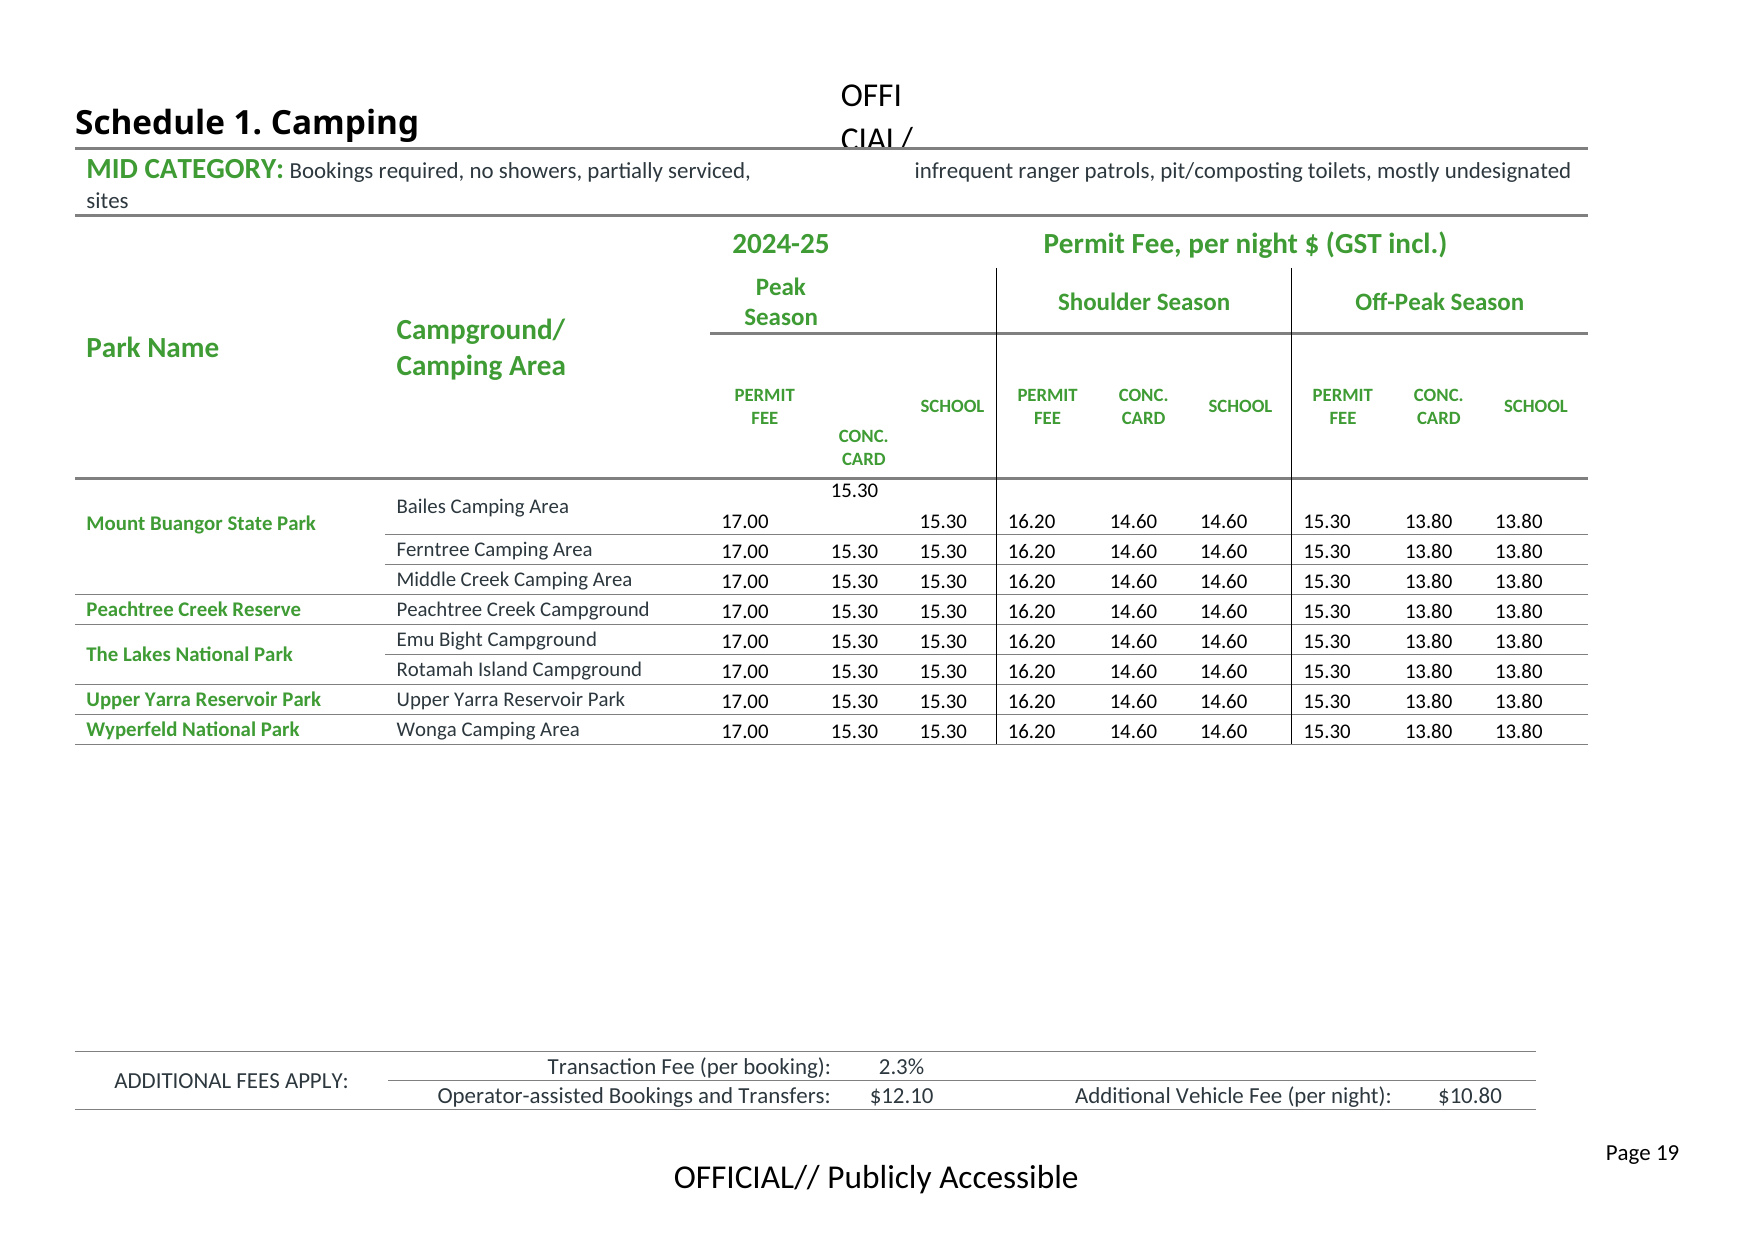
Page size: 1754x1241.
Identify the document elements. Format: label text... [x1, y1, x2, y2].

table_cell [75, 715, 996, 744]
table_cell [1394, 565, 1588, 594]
table_cell SCHOOL [1189, 335, 1291, 477]
table_cell PERMIT FEE [997, 335, 1098, 477]
table_cell Off-Peak Season [1292, 268, 1588, 332]
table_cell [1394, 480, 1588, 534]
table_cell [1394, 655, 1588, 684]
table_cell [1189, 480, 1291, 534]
table_cell SCHOOL [908, 335, 996, 477]
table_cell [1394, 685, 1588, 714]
table_cell PERMIT FEE [710, 335, 819, 477]
table_cell Shoulder Season [997, 268, 1291, 332]
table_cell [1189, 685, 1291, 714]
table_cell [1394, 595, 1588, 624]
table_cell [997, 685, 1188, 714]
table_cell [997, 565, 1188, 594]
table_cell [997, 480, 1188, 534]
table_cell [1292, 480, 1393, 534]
table_header MID CATEGORY: Bookings required, no showers, partially serviced, infrequent ranger patrols, pit/composting toilets, mostly undesignated sites [75, 150, 1588, 214]
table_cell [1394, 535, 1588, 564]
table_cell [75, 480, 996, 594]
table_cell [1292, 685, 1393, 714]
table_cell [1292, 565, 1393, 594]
table_cell 2024-25 Permit Fee, per night $ (GST incl.) [710, 217, 1588, 268]
table_cell Park Name [75, 217, 385, 477]
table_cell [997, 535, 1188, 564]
table_cell CONC. CARD [1394, 335, 1484, 477]
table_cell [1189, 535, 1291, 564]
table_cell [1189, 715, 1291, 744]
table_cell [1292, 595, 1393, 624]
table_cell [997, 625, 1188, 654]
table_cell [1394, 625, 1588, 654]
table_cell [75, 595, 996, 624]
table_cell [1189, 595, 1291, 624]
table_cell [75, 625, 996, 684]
table_cell CONC. CARD [819, 335, 908, 477]
table_cell Campground/ Camping Area [385, 217, 710, 477]
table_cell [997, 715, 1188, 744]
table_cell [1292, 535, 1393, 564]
table_cell CONC. CARD [1098, 335, 1188, 477]
table_cell SCHOOL [1484, 335, 1588, 477]
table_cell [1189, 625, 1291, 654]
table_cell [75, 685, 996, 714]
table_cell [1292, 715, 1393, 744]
table_cell PERMIT FEE [1292, 335, 1393, 477]
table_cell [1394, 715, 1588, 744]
table_cell Peak Season [710, 268, 996, 332]
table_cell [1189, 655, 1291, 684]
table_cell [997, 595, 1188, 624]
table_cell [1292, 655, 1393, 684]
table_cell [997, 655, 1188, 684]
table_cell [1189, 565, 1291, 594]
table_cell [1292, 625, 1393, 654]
